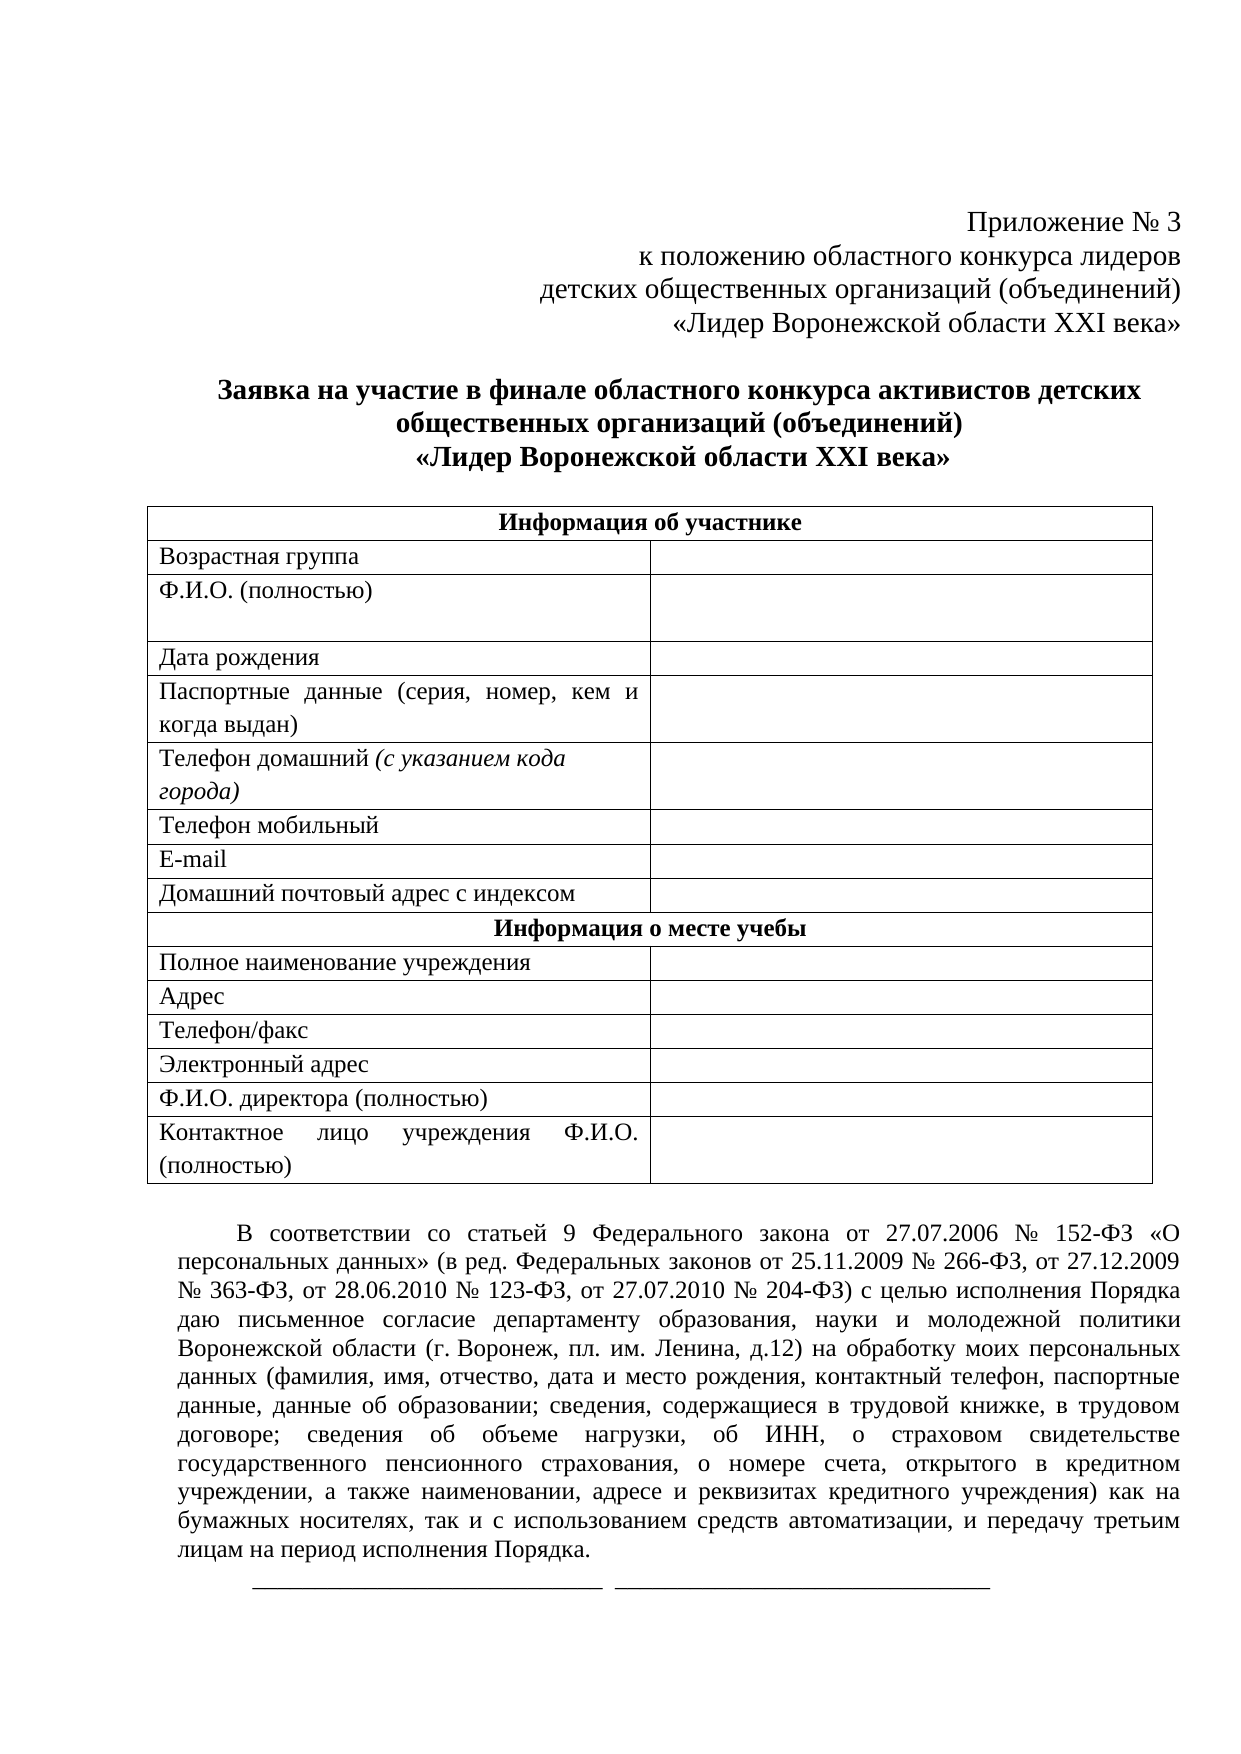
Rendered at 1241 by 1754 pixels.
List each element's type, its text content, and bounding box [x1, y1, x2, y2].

table_cell [651, 947, 1152, 980]
table_cell Домашний почтовый адрес с индексом [148, 879, 650, 912]
table_cell [651, 1049, 1152, 1082]
text В соответствии со статьей 9 Федерального закона от 27.07.2006 № 152-ФЗ «О персональных данных» (в ред. Федеральных законов от 25.11.2009 № 266-ФЗ, от 27.12.2009 № 363-ФЗ, от 28.06.2010 № 123-ФЗ, от 27.07.2010 № 204-ФЗ) с целью исполнения Порядка даю письменное согласие департаменту образования, науки и молодежной политики Воронежской области (г. Воронеж, пл. им. Ленина, д.12) на обработку моих персональных данных (фамилия, имя, отчество, дата и место рождения, контактный телефон, паспортные данные, данные об образовании; сведения, содержащиеся в трудовой книжке, в трудовом договоре; сведения об объеме нагрузки, об ИНН, о страховом свидетельстве государственного пенсионного страхования, о номере счета, открытого в кредитном учреждении, а также наименовании, адресе и реквизитах кредитного учреждения) как на бумажных носителях, так и с использованием средств автоматизации, и передачу третьим лицам на период исполнения Порядка. [177, 1218, 1181, 1563]
text «Лидер Воронежской области XXI века» [177, 439, 1181, 472]
table_cell Телефон домашний (с указанием кода города) [148, 743, 650, 809]
table_cell Телефон/факс [148, 1015, 650, 1048]
table_cell Электронный адрес [148, 1049, 650, 1082]
table_cell Контактное лицо учреждения Ф.И.О. (полностью) [148, 1117, 650, 1183]
text ____________________________ ______________________________ [177, 1563, 1181, 1591]
text детских общественных организаций (объединений) [177, 271, 1181, 305]
table_cell Дата рождения [148, 642, 650, 675]
table_cell [651, 541, 1152, 574]
table_cell [651, 1117, 1152, 1183]
text Заявка на участие в финале областного конкурса активистов детских общественных организаций (объединений) [177, 372, 1181, 439]
table_header Информация об участнике [148, 507, 1152, 540]
table_cell Информация о месте учебы [148, 913, 1152, 946]
table_cell Ф.И.О. (полностью) [148, 575, 650, 641]
table_cell Полное наименование учреждения [148, 947, 650, 980]
table_cell [651, 1083, 1152, 1116]
table_cell Паспортные данные (серия, номер, кем и когда выдан) [148, 676, 650, 742]
table_cell [651, 642, 1152, 675]
table_cell [651, 743, 1152, 809]
text Приложение № 3 [177, 204, 1181, 238]
table_cell [651, 676, 1152, 742]
table_cell Возрастная группа [148, 541, 650, 574]
table_cell Адрес [148, 981, 650, 1014]
table_cell E-mail [148, 845, 650, 877]
table_cell [651, 575, 1152, 641]
text к положению областного конкурса лидеров [177, 238, 1181, 271]
table_cell [651, 981, 1152, 1014]
table_cell [651, 845, 1152, 877]
text «Лидер Воронежской области XXI века» [177, 305, 1181, 338]
table_cell [651, 810, 1152, 843]
table_cell [651, 879, 1152, 912]
table_cell [651, 1015, 1152, 1048]
table_cell Телефон мобильный [148, 810, 650, 843]
table_cell Ф.И.О. директора (полностью) [148, 1083, 650, 1116]
